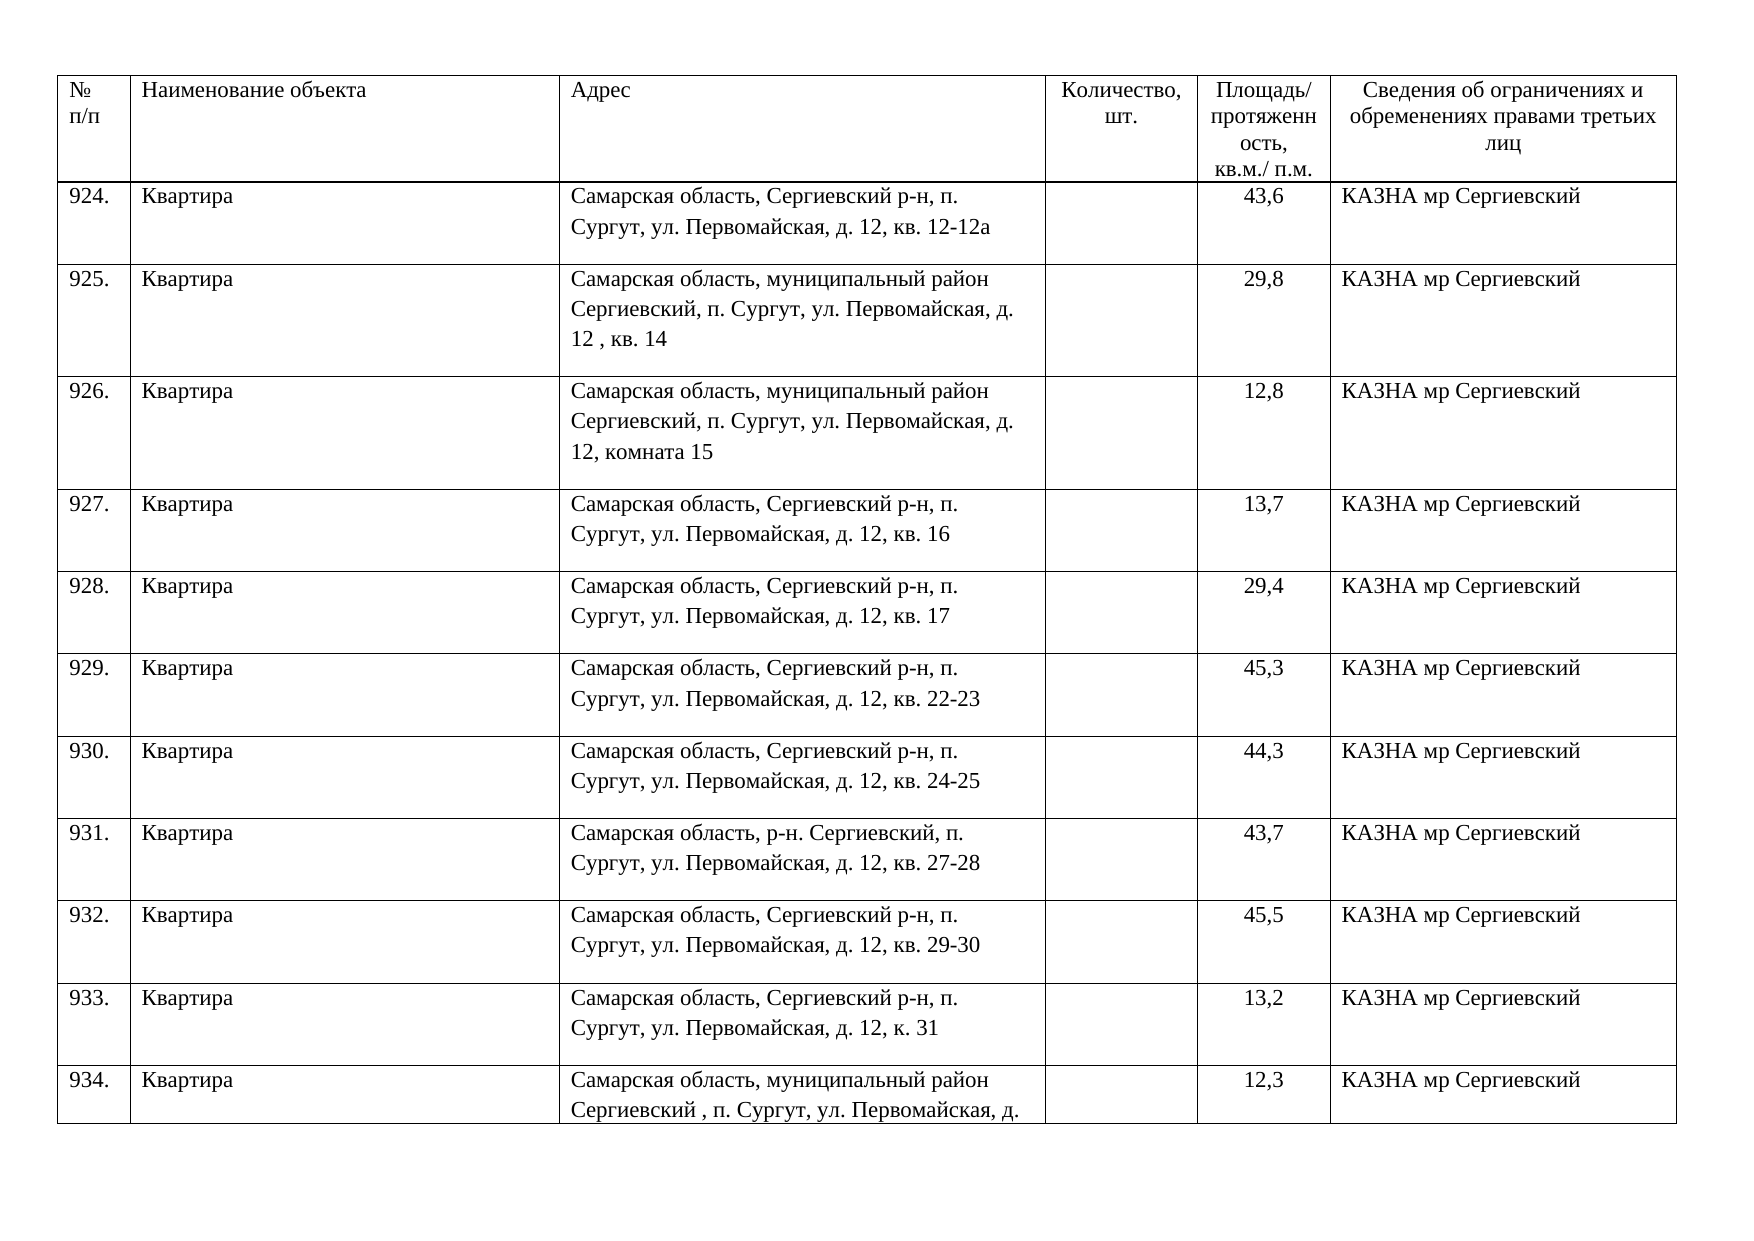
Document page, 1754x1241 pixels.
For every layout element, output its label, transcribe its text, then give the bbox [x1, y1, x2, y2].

table_header № п/п [58, 76, 130, 181]
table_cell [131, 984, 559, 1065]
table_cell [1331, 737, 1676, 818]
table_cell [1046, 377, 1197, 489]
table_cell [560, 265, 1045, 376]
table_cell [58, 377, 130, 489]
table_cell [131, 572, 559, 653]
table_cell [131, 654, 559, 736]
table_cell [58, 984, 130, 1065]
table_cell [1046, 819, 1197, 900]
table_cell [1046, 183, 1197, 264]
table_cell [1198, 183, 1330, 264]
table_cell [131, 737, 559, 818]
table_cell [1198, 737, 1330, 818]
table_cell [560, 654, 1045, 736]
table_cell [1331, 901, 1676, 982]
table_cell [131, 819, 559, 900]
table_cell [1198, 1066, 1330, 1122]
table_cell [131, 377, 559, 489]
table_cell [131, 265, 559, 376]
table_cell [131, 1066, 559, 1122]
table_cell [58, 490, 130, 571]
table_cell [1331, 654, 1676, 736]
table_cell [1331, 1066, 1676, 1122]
table_header Сведения об ограничениях и обременениях правами третьих лиц [1331, 76, 1676, 181]
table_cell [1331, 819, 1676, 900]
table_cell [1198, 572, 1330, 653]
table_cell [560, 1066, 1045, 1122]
table_header Площадь/ протяженность, кв.м./ п.м. [1198, 76, 1330, 181]
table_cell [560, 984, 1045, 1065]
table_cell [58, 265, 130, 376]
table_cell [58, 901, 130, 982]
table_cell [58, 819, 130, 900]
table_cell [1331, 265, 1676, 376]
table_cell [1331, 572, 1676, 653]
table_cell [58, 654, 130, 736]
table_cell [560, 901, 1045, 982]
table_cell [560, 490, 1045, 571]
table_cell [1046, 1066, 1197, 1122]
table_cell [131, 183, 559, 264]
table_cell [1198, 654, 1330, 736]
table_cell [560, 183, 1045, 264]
table_header Количество, шт. [1046, 76, 1197, 181]
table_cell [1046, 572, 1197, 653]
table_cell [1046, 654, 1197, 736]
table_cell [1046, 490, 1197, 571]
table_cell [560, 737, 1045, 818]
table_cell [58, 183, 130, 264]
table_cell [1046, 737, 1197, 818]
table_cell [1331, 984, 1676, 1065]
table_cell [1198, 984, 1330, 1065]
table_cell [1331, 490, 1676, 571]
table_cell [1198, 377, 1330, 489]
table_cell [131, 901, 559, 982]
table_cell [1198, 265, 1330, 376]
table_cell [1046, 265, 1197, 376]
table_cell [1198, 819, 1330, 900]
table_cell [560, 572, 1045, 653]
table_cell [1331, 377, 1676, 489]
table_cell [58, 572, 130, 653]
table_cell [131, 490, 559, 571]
table_header Адрес [560, 76, 1045, 181]
table_header Наименование объекта [131, 76, 559, 181]
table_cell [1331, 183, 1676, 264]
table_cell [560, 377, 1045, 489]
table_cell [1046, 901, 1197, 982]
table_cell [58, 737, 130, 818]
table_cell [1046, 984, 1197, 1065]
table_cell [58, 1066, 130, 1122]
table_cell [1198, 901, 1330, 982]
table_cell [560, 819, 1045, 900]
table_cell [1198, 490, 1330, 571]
